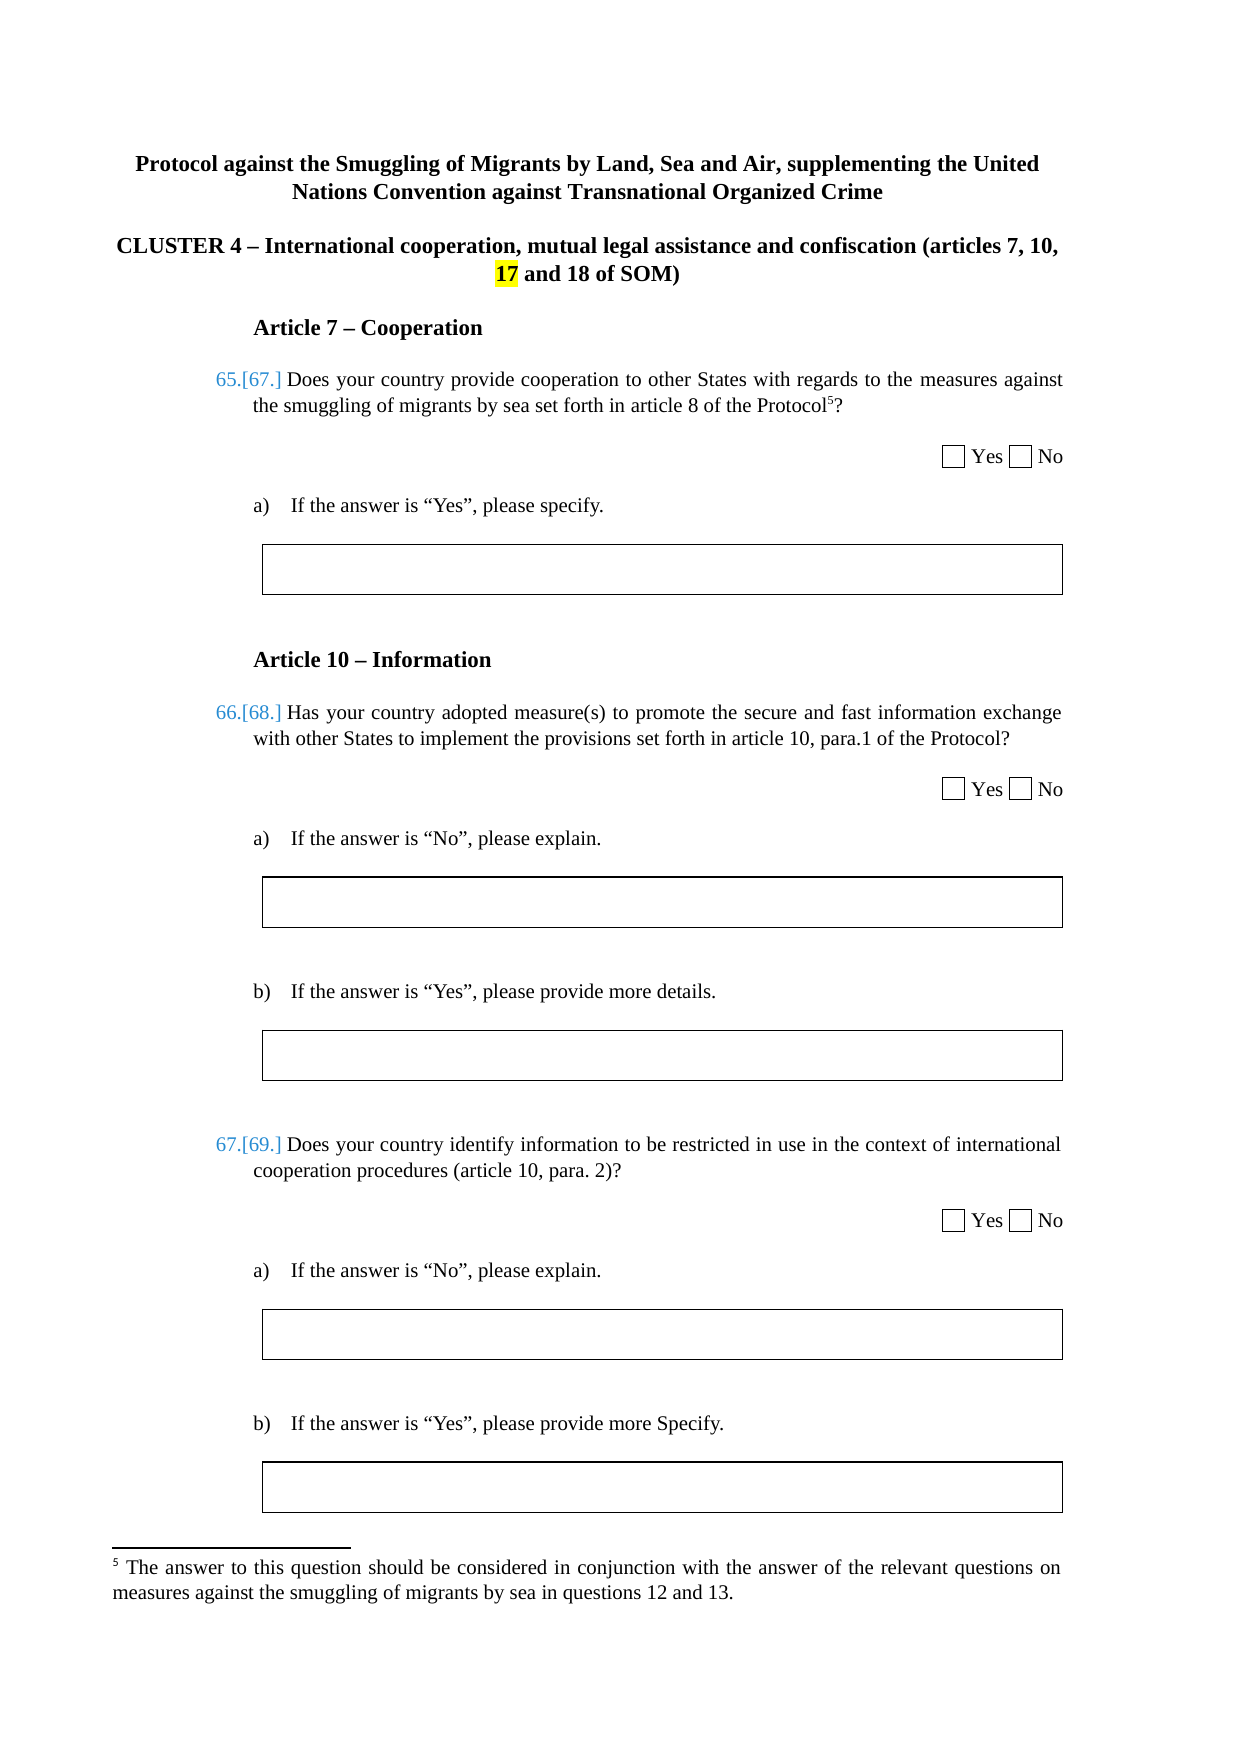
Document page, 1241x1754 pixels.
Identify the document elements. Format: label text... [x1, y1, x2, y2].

table_header [263, 1463, 1062, 1512]
list Does your country identify information to be restricted in use in the context of international cooperation procedures (article 10, para. 2)? [216, 1132, 1063, 1182]
text Yes No [112, 444, 1063, 468]
table_header [263, 878, 1062, 927]
list If the answer is “Yes”, please provide more details. [253, 978, 1063, 1003]
table_header [263, 1031, 1062, 1079]
list If the answer is “No”, please explain. [253, 1257, 1063, 1282]
text Protocol against the Smuggling of Migrants by Land, Sea and Air, supplementing the United Nations Convention against Transnational Organized Crime [112, 150, 1063, 205]
list If the answer is “Yes”, please provide more Specify. [253, 1411, 1063, 1434]
list Article 7 – Cooperation [253, 314, 1063, 340]
table_header [263, 1310, 1062, 1358]
text CLUSTER 4 – International cooperation, mutual legal assistance and confiscation (articles 7, 10, 17 and 18 of SOM) [112, 232, 1063, 287]
text Yes No [112, 1208, 1063, 1232]
list If the answer is “No”, please explain. [253, 826, 1063, 849]
table_header [263, 545, 1062, 594]
list If the answer is “Yes”, please specify. [253, 493, 1063, 517]
list Does your country provide cooperation to other States with regards to the measures against the smuggling of migrants by sea set forth in article 8 of the Protocol? [216, 367, 1063, 417]
text Yes No [112, 776, 1063, 801]
list Has your country adopted measure(s) to promote the secure and fast information exchange with other States to implement the provisions set forth in article 10, para.1 of the Protocol? [216, 699, 1063, 749]
list Article 10 – Information [253, 646, 1063, 672]
